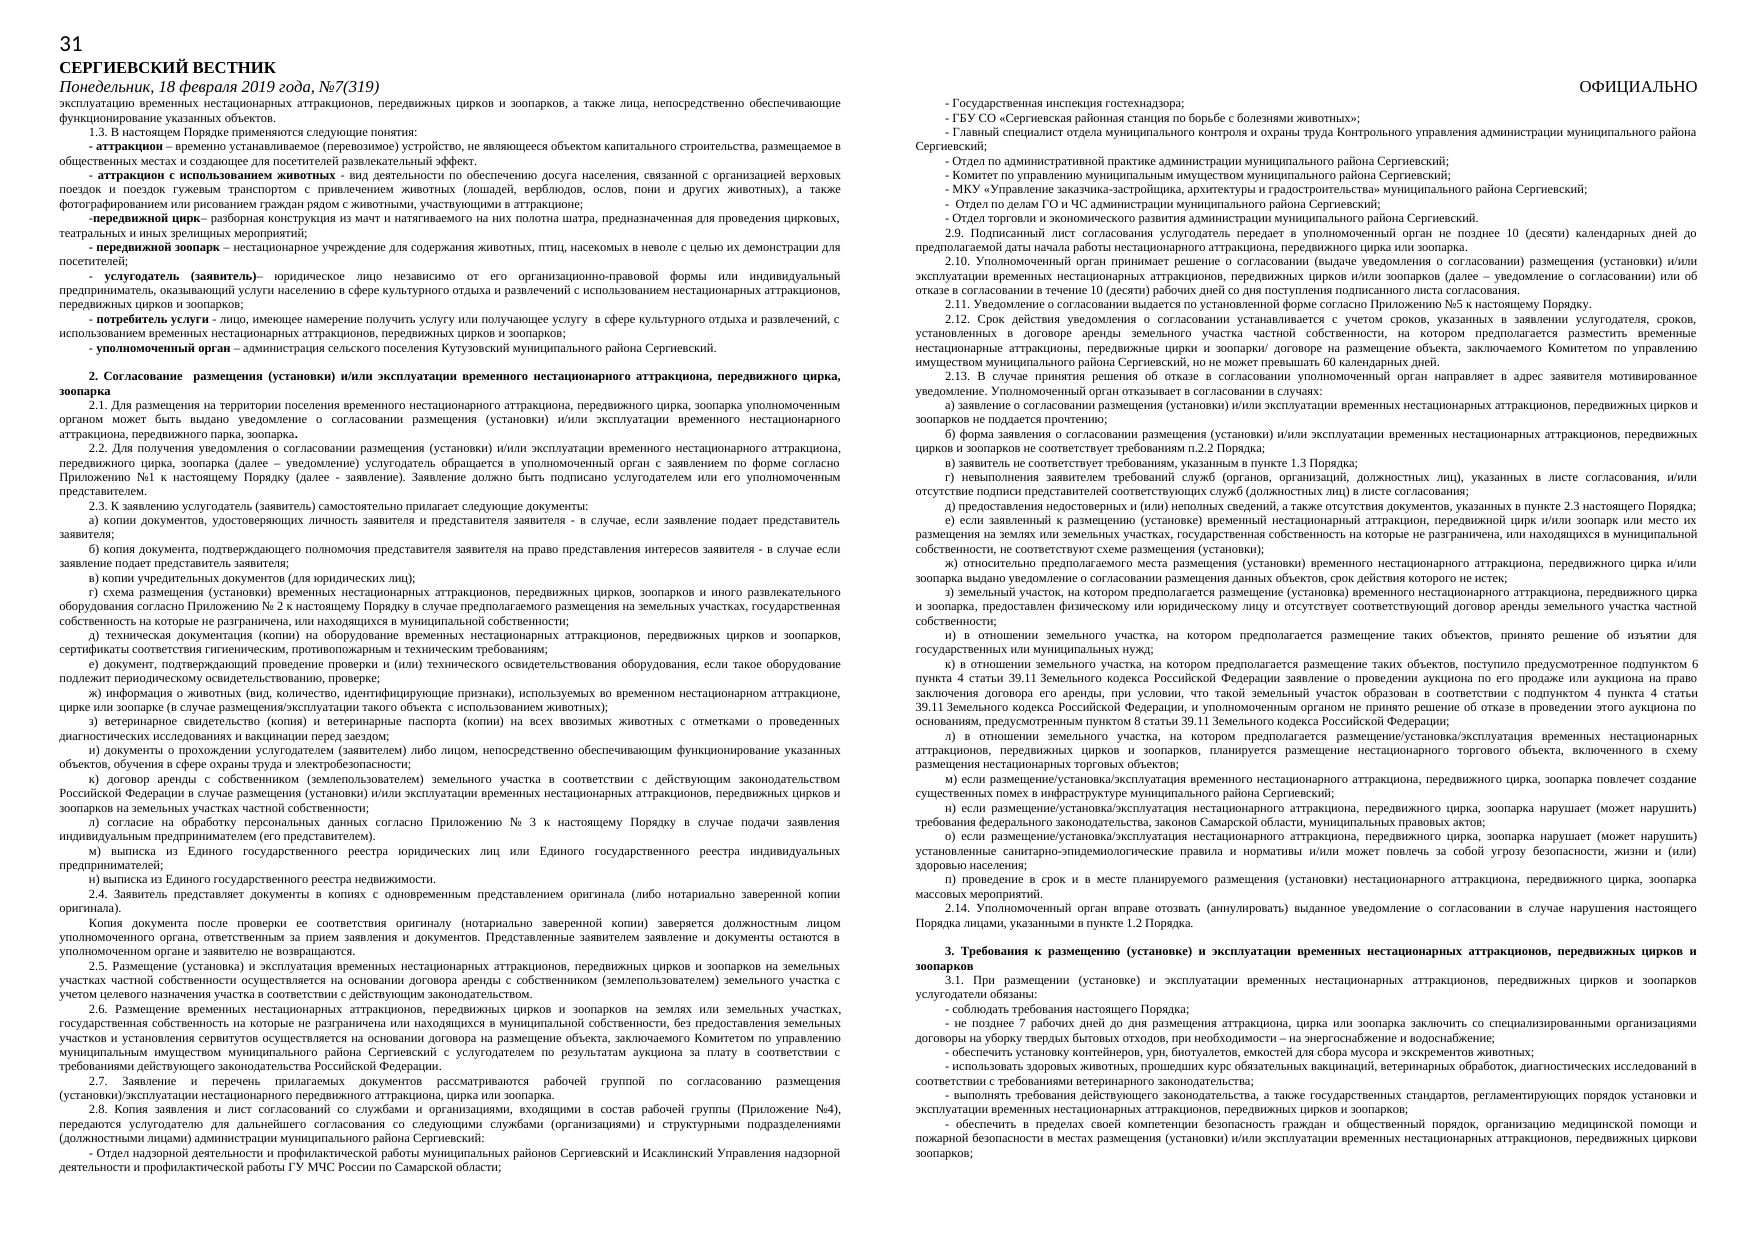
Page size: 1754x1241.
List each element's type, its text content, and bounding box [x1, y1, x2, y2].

text - Государственная инспекция гостехнадзора; [915, 96, 1698, 110]
text д) техническая документация (копии) на оборудование временных нестационарных аттракционов, передвижных цирков и зоопарков, сертификаты соответствия гигиеническим, противопожарным и техническим требованиям; [59, 628, 842, 657]
text - потребитель услуги - лицо, имеющее намерение получить услугу или получающее услугу в сфере культурного отдыха и развлечений, с использованием временных нестационарных аттракционов, передвижных цирков и зоопарков; [59, 312, 842, 340]
text - услугодатель (заявитель)– юридическое лицо независимо от его организационно-правовой формы или индивидуальный предприниматель, оказывающий услуги населению в сфере культурного отдыха и развлечений с использованием нестационарных аттракционов, передвижных цирков и зоопарков; [59, 268, 842, 312]
text н) выписка из Единого государственного реестра недвижимости. [59, 872, 842, 887]
text - уполномоченный орган – администрация сельского поселения Кутузовский муниципального района Сергиевский. [59, 340, 842, 355]
text 2.7. Заявление и перечень прилагаемых документов рассматриваются рабочей группой по согласованию размещения (установки)/эксплуатации нестационарного передвижного аттракциона, цирка или зоопарка. [59, 1073, 842, 1102]
text е) документ, подтверждающий проведение проверки и (или) технического освидетельствования оборудования, если такое оборудование подлежит периодическому освидетельствованию, проверке; [59, 657, 842, 685]
text б) копия документа, подтверждающего полномочия представителя заявителя на право представления интересов заявителя - в случае если заявление подает представитель заявителя; [59, 542, 842, 570]
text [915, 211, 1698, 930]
text - Комитет по управлению муниципальным имуществом муниципального района Сергиевский; [915, 168, 1698, 182]
text 2.1. Для размещения на территории поселения временного нестационарного аттракциона, передвижного цирка, зоопарка уполномоченным органом может быть выдано уведомление о согласовании размещения (установки) и/или эксплуатации временного нестационарного аттракциона, передвижного парка, зоопарка. [59, 398, 842, 441]
text - передвижной зоопарк – нестационарное учреждение для содержания животных, птиц, насекомых в неволе с целью их демонстрации для посетителей; [59, 240, 842, 268]
text и) документы о прохождении услугодателем (заявителем) либо лицом, непосредственно обеспечивающим функционирование указанных объектов, обучения в сфере охраны труда и электробезопасности; [59, 743, 842, 772]
text Копия документа после проверки ее соответствия оригиналу (нотариально заверенной копии) заверяется должностным лицом уполномоченного органа, ответственным за прием заявления и документов. Представленные заявителем заявление и документы остаются в уполномоченном органе и заявителю не возвращаются. [59, 915, 842, 958]
text - Отдел по административной практике администрации муниципального района Сергиевский; [915, 153, 1698, 168]
text 2.2. Для получения уведомления о согласовании размещения (установки) и/или эксплуатации временного нестационарного аттракциона, передвижного цирка, зоопарка (далее – уведомление) услугодатель обращается в уполномоченный орган с заявлением по форме согласно Приложению №1 к настоящему Порядку (далее - заявление). Заявление должно быть подписано услугодателем или его уполномоченным представителем. [59, 441, 842, 498]
text - Отдел по делам ГО и ЧС администрации муниципального района Сергиевский; [915, 197, 1698, 211]
text 2.3. К заявлению услугодатель (заявитель) самостоятельно прилагает следующие документы: [59, 498, 842, 513]
text к) договор аренды с собственником (землепользователем) земельного участка в соответствии с действующим законодательством Российской Федерации в случае размещения (установки) и/или эксплуатации временных нестационарных аттракционов, передвижных цирков и зоопарков на земельных участках частной собственности; [59, 772, 842, 815]
text г) схема размещения (установки) временных нестационарных аттракционов, передвижных цирков, зоопарков и иного развлекательного оборудования согласно Приложению № 2 к настоящему Порядку в случае предполагаемого размещения на земельных участках, государственная собственность на которые не разграничена, или находящихся в муниципальной собственности; [59, 585, 842, 628]
text - ГБУ СО «Сергиевская районная станция по борьбе с болезнями животных»; [915, 110, 1698, 125]
text ж) информация о животных (вид, количество, идентифицирующие признаки), используемых во временном нестационарном аттракционе, цирке или зоопарке (в случае размещения/эксплуатации такого объекта с использованием животных); [59, 685, 842, 714]
text - Главный специалист отдела муниципального контроля и охраны труда Контрольного управления администрации муниципального района Сергиевский; [915, 125, 1698, 153]
text -передвижной цирк– разборная конструкция из мачт и натягиваемого на них полотна шатра, предназначенная для проведения цирковых, театральных и иных зрелищных мероприятий; [59, 211, 842, 240]
text в) копии учредительных документов (для юридических лиц); [59, 570, 842, 585]
text - МКУ «Управление заказчика-застройщика, архитектуры и градостроительства» муниципального района Сергиевский; [915, 182, 1698, 197]
text - аттракцион с использованием животных - вид деятельности по обеспечению досуга населения, связанной с организацией верховых поездок и поездок гужевым транспортом с привлечением животных (лошадей, верблюдов, ослов, пони и других животных), а также фотографированием или рисованием граждан рядом с животными, участвующими в аттракционе; [59, 168, 842, 211]
text 2.4. Заявитель представляет документы в копиях с одновременным представлением оригинала (либо нотариально заверенной копии оригинала). [59, 887, 842, 915]
text л) согласие на обработку персональных данных согласно Приложению № 3 к настоящему Порядку в случае подачи заявления индивидуальным предпринимателем (его представителем). [59, 815, 842, 843]
text 2. Согласование размещения (установки) и/или эксплуатации временного нестационарного аттракциона, передвижного цирка, зоопарка [59, 369, 842, 398]
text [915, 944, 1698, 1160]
text 2.5. Размещение (установка) и эксплуатация временных нестационарных аттракционов, передвижных цирков и зоопарков на земельных участках частной собственности осуществляется на основании договора аренды с собственником (землепользователем) земельного участка с учетом целевого назначения участка в соответствии с действующим законодательством. [59, 958, 842, 1002]
text 2.6. Размещение временных нестационарных аттракционов, передвижных цирков и зоопарков на землях или земельных участках, государственная собственность на которые не разграничена или находящихся в муниципальной собственности, без предоставления земельных участков и установления сервитутов осуществляется на основании договора на размещение объекта, заключаемого Комитетом по управлению муниципальным имуществом муниципального района Сергиевский с услугодателем по результатам аукциона за плату в соответствии с требованиями действующего законодательства Российской Федерации. [59, 1002, 842, 1073]
text з) ветеринарное свидетельство (копия) и ветеринарные паспорта (копии) на всех ввозимых животных с отметками о проведенных диагностических исследованиях и вакцинации перед заездом; [59, 714, 842, 743]
text 1.3. В настоящем Порядке применяются следующие понятия: [59, 125, 842, 139]
text м) выписка из Единого государственного реестра юридических лиц или Единого государственного реестра индивидуальных предпринимателей; [59, 843, 842, 872]
text - аттракцион – временно устанавливаемое (перевозимое) устройство, не являющееся объектом капитального строительства, размещаемое в общественных местах и создающее для посетителей развлекательный эффект. [59, 139, 842, 168]
text 2.8. Копия заявления и лист согласований со службами и организациями, входящими в состав рабочей группы (Приложение №4), передаются услугодателю для дальнейшего согласования со следующими службами (организациями) и структурными подразделениями (должностными лицами) администрации муниципального района Сергиевский: [59, 1102, 842, 1145]
text - Отдел надзорной деятельности и профилактической работы муниципальных районов Сергиевский и Исаклинский Управления надзорной деятельности и профилактической работы ГУ МЧС России по Самарской области; [59, 1145, 842, 1174]
text а) копии документов, удостоверяющих личность заявителя и представителя заявителя - в случае, если заявление подает представитель заявителя; [59, 513, 842, 542]
